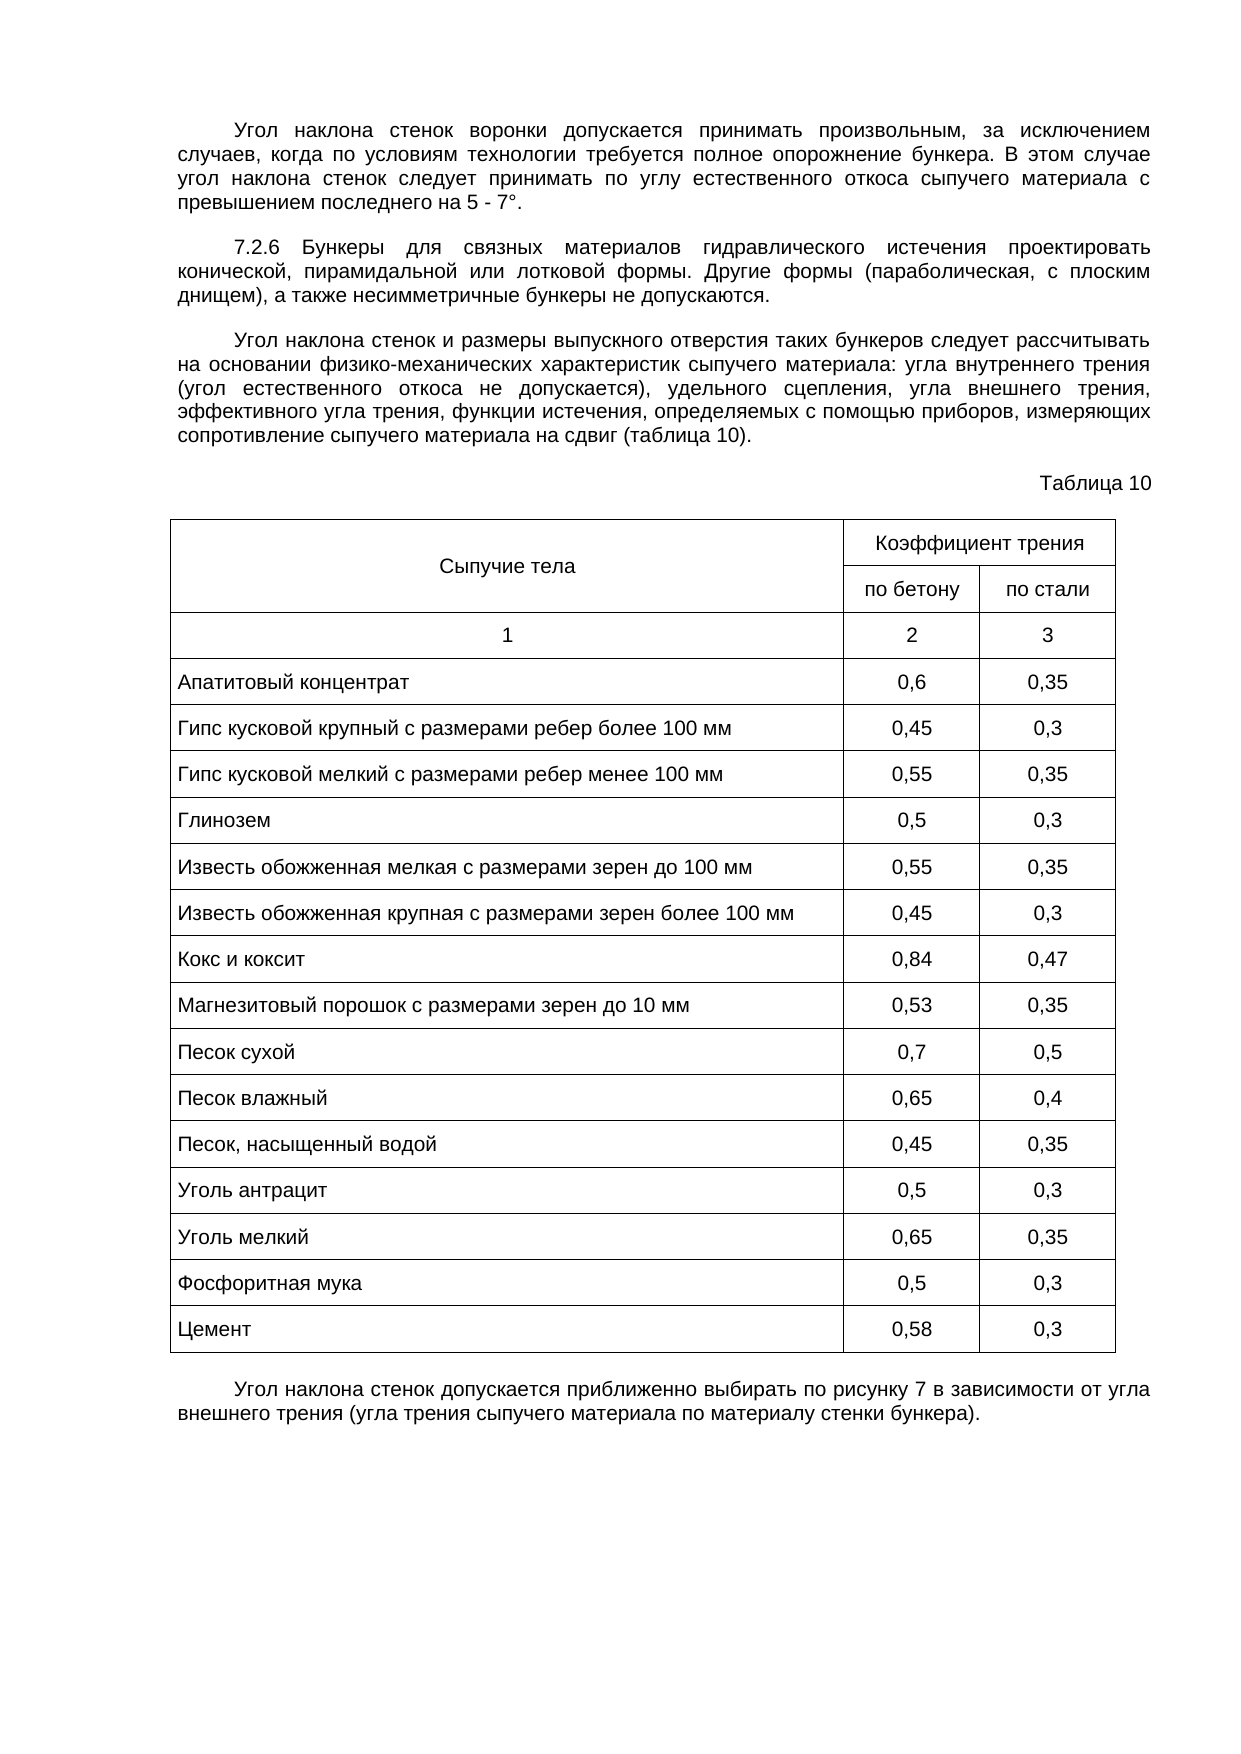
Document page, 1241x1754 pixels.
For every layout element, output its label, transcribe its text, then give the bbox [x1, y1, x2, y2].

table_cell 0,55 [844, 844, 979, 889]
table_cell 0,3 [980, 1168, 1115, 1213]
table_cell 0,5 [844, 798, 979, 843]
table_header Сыпучие тела [171, 520, 843, 612]
table_cell 0,6 [844, 659, 979, 704]
table_cell 0,3 [980, 1260, 1115, 1305]
table_cell 0,65 [844, 1214, 979, 1259]
table_cell 0,5 [844, 1168, 979, 1213]
table_cell Песок влажный [171, 1075, 843, 1120]
table_cell Песок, насыщенный водой [171, 1121, 843, 1167]
table_cell Цемент [171, 1306, 843, 1352]
text Угол наклона стенок воронки допускается принимать произвольным, за исключением случаев, когда по условиям технологии требуется полное опорожнение бункера. В этом случае угол наклона стенок следует принимать по углу естественного откоса сыпучего материала с превышением последнего на 5 - 7°. [177, 118, 1152, 214]
table_cell 0,65 [844, 1075, 979, 1120]
table_cell 0,35 [980, 983, 1115, 1028]
table_cell 0,5 [844, 1260, 979, 1305]
table_cell 2 [844, 613, 979, 658]
table_cell Известь обожженная мелкая с размерами зерен до 100 мм [171, 844, 843, 889]
table_cell Уголь антрацит [171, 1168, 843, 1213]
table_header Коэффициент трения [844, 520, 1115, 565]
table_cell Глинозем [171, 798, 843, 843]
table_cell 1 [171, 613, 843, 658]
text Таблица 10 [177, 471, 1152, 495]
table_cell 0,45 [844, 1121, 979, 1167]
table_cell 0,84 [844, 936, 979, 982]
table_cell 0,35 [980, 844, 1115, 889]
table_cell 0,5 [980, 1029, 1115, 1074]
table_cell 0,35 [980, 751, 1115, 797]
table_cell 0,53 [844, 983, 979, 1028]
text Угол наклона стенок допускается приближенно выбирать по рисунку 7 в зависимости от угла внешнего трения (угла трения сыпучего материала по материалу стенки бункера). [177, 1377, 1152, 1424]
table_cell по стали [980, 566, 1115, 612]
table_cell Известь обожженная крупная с размерами зерен более 100 мм [171, 890, 843, 935]
text Угол наклона стенок и размеры выпускного отверстия таких бункеров следует рассчитывать на основании физико-механических характеристик сыпучего материала: угла внутреннего трения (угол естественного откоса не допускается), удельного сцепления, угла внешнего трения, эффективного угла трения, функции истечения, определяемых с помощью приборов, измеряющих сопротивление сыпучего материала на сдвиг (таблица 10). [177, 327, 1152, 447]
table_cell Гипс кусковой крупный с размерами ребер более 100 мм [171, 705, 843, 750]
table_cell Кокс и коксит [171, 936, 843, 982]
table_cell Уголь мелкий [171, 1214, 843, 1259]
table_cell 0,47 [980, 936, 1115, 982]
table_cell 3 [980, 613, 1115, 658]
table_cell Гипс кусковой мелкий с размерами ребер менее 100 мм [171, 751, 843, 797]
table_cell Песок сухой [171, 1029, 843, 1074]
table_cell Магнезитовый порошок с размерами зерен до 10 мм [171, 983, 843, 1028]
table_cell 0,35 [980, 659, 1115, 704]
text 7.2.6 Бункеры для связных материалов гидравлического истечения проектировать конической, пирамидальной или лотковой формы. Другие формы (параболическая, с плоским днищем), а также несимметричные бункеры не допускаются. [177, 235, 1152, 307]
table_cell 0,7 [844, 1029, 979, 1074]
table_cell 0,35 [980, 1214, 1115, 1259]
table_cell 0,45 [844, 890, 979, 935]
table_cell 0,55 [844, 751, 979, 797]
table_cell 0,35 [980, 1121, 1115, 1167]
table_cell Апатитовый концентрат [171, 659, 843, 704]
table_cell 0,3 [980, 890, 1115, 935]
table_cell 0,3 [980, 705, 1115, 750]
table_cell 0,4 [980, 1075, 1115, 1120]
table_cell 0,3 [980, 1306, 1115, 1352]
table_cell 0,3 [980, 798, 1115, 843]
table_cell 0,45 [844, 705, 979, 750]
table_cell по бетону [844, 566, 979, 612]
table_cell 0,58 [844, 1306, 979, 1352]
table_cell Фосфоритная мука [171, 1260, 843, 1305]
